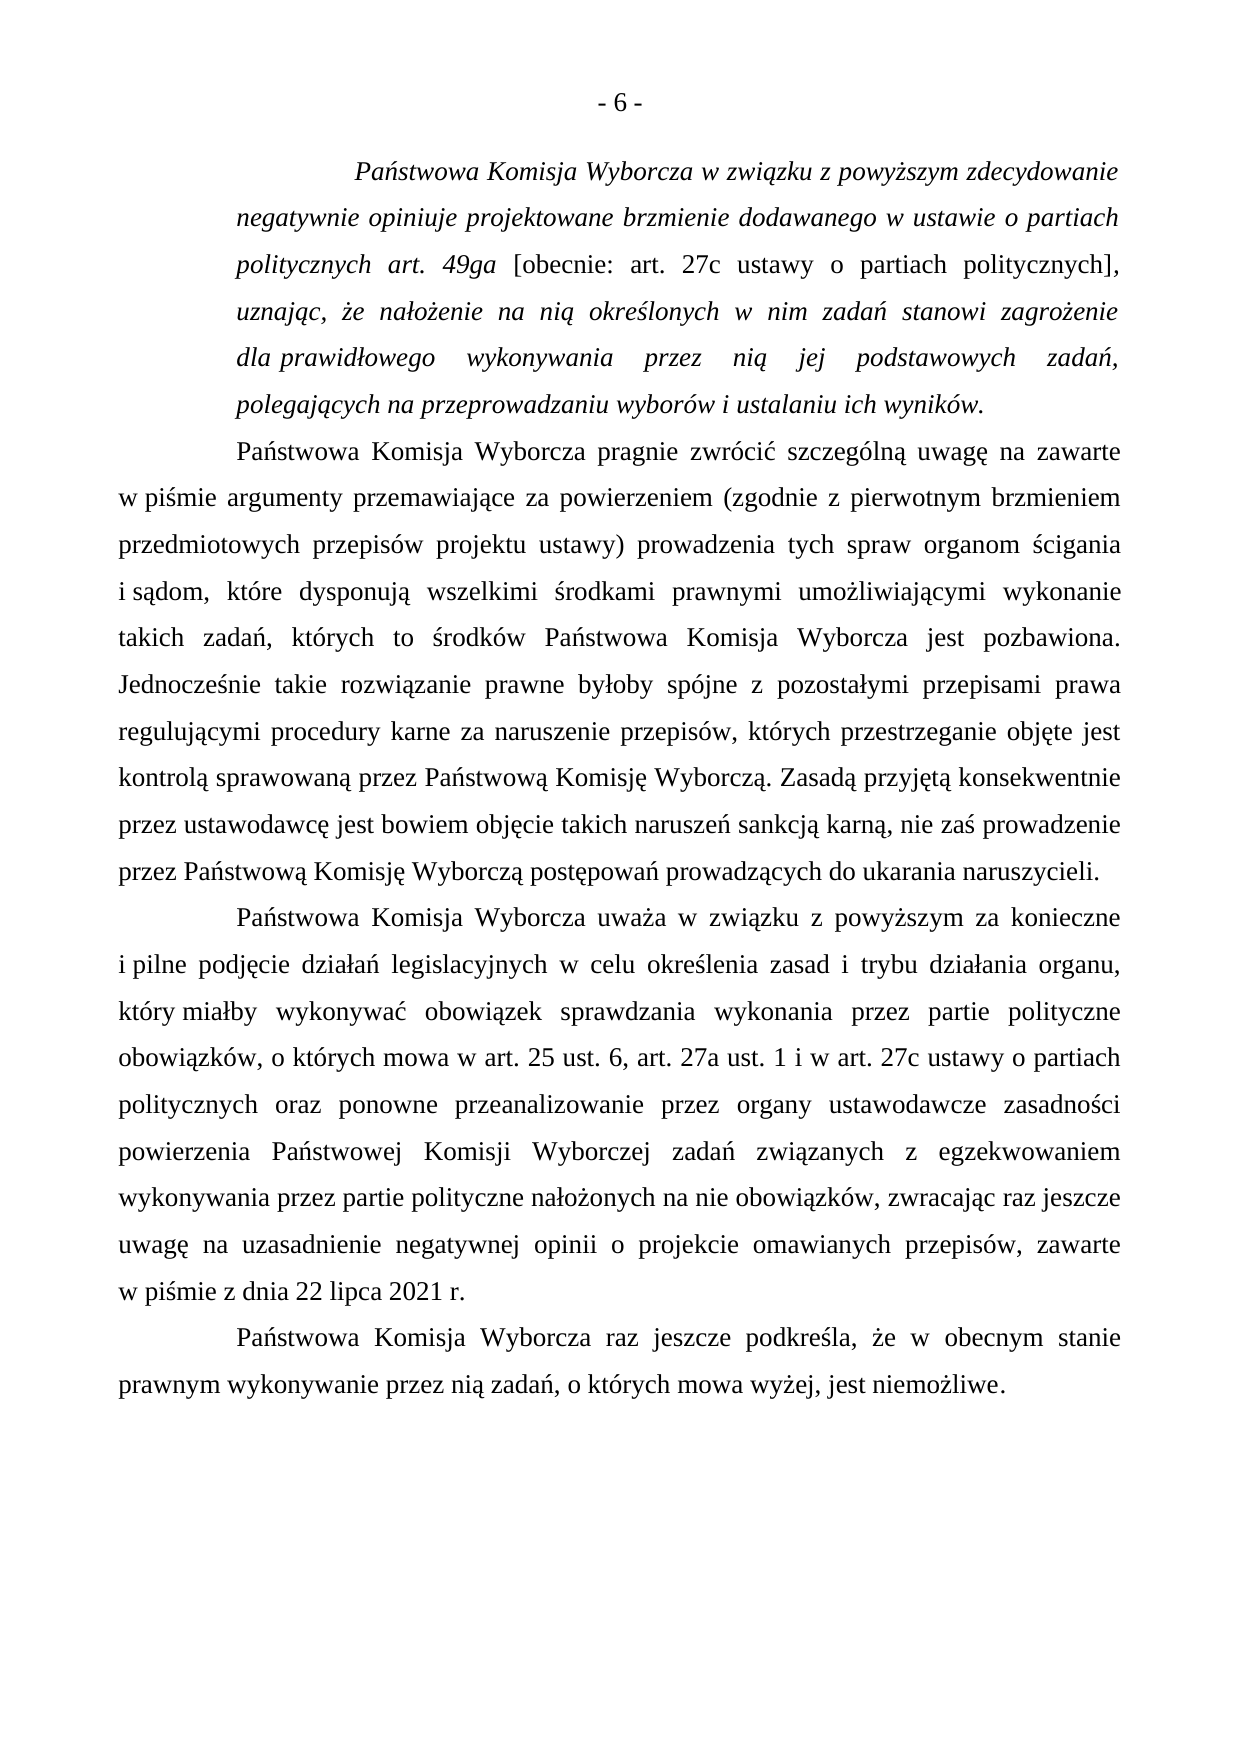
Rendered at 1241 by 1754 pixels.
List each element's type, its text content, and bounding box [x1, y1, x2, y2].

text Państwowa Komisja Wyborcza raz jeszcze podkreśla, że w obecnym stanie prawnym wykonywanie przez nią zadań, o których mowa wyżej, jest niemożliwe. [118, 1322, 1122, 1399]
text Państwowa Komisja Wyborcza uważa w związku z powyższym za konieczne i pilne podjęcie działań legislacyjnych w celu określenia zasad i trybu działania organu, który miałby wykonywać obowiązek sprawdzania wykonania przez partie polityczne obowiązków, o których mowa w art. 25 ust. 6, art. 27a ust. 1 i w art. 27c ustawy o partiach politycznych oraz ponowne przeanalizowanie przez organy ustawodawcze zasadności powierzenia Państwowej Komisji Wyborczej zadań związanych z egzekwowaniem wykonywania przez partie polityczne nałożonych na nie obowiązków, zwracając raz jeszcze uwagę na uzasadnienie negatywnej opinii o projekcie omawianych przepisów, zawarte w piśmie z dnia 22 lipca 2021 r. [118, 902, 1122, 1306]
text Państwowa Komisja Wyborcza w związku z powyższym zdecydowanie negatywnie opiniuje projektowane brzmienie dodawanego w ustawie o partiach politycznych art. 49ga [obecnie: art. 27c ustawy o partiach politycznych], uznając, że nałożenie na nią określonych w nim zadań stanowi zagrożenie dla prawidłowego wykonywania przez nią jej podstawowych zadań, polegających na przeprowadzaniu wyborów i ustalaniu ich wyników. [236, 155, 1122, 419]
text Państwowa Komisja Wyborcza pragnie zwrócić szczególną uwagę na zawarte w piśmie argumenty przemawiające za powierzeniem (zgodnie z pierwotnym brzmieniem przedmiotowych przepisów projektu ustawy) prowadzenia tych spraw organom ścigania i sądom, które dysponują wszelkimi środkami prawnymi umożliwiającymi wykonanie takich zadań, których to środków Państwowa Komisja Wyborcza jest pozbawiona. Jednocześnie takie rozwiązanie prawne byłoby spójne z pozostałymi przepisami prawa regulującymi procedury karne za naruszenie przepisów, których przestrzeganie objęte jest kontrolą sprawowaną przez Państwową Komisję Wyborczą. Zasadą przyjętą konsekwentnie przez ustawodawcę jest bowiem objęcie takich naruszeń sankcją karną, nie zaś prowadzenie przez Państwową Komisję Wyborczą postępowań prowadzących do ukarania naruszycieli. [118, 435, 1122, 886]
